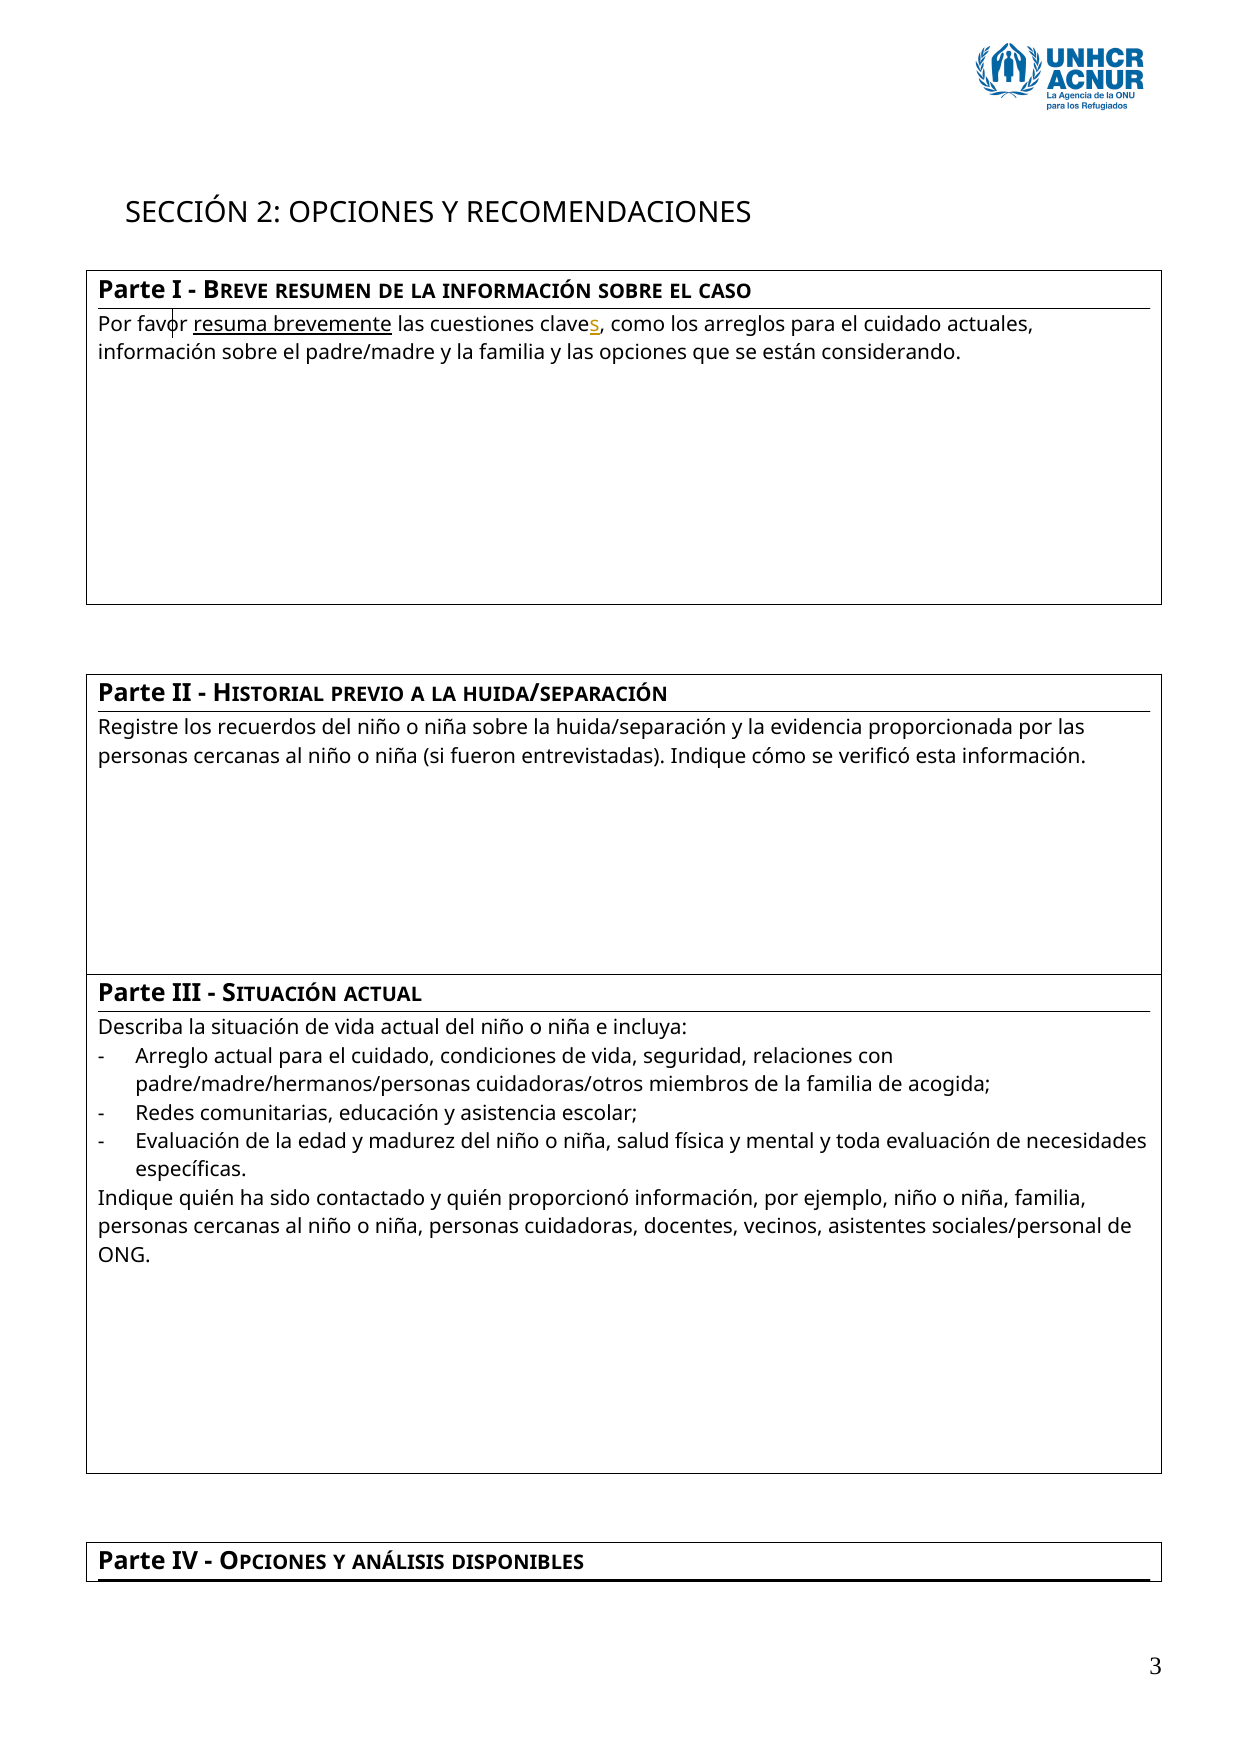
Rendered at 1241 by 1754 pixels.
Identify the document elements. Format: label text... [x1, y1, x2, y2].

table_header Parte I - Breve resumen de la información sobre el caso Por favor resuma brevemente las cuestiones clave, como los arreglos para el cuidado actuales, información sobre el padre/madre y la familia y las opciones que se están considerando. [87, 271, 1161, 604]
table_header Parte II - Historial previo a la huida/separación Registre los recuerdos del niño o niña sobre la huida/separación y la evidencia proporcionada por las personas cercanas al niño o niña (si fueron entrevistadas). Indique cómo se verificó esta información. [87, 675, 1161, 973]
table_cell Parte III - Situación actual Describa la situación de vida actual del niño o niña e incluya: Arreglo actual para el cuidado, condiciones de vida, seguridad, relaciones con padre/madre/hermanos/personas cuidadoras/otros miembros de la familia de acogida; Redes comunitarias, educación y asistencia escolar; Evaluación de la edad y madurez del niño o niña, salud física y mental y toda evaluación de necesidades específicas. Indique quién ha sido contactado y quién proporcionó información, por ejemplo, niño o niña, familia, personas cercanas al niño o niña, personas cuidadoras, docentes, vecinos, asistentes sociales/personal de ONG. [87, 975, 1161, 1473]
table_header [87, 1543, 1161, 1581]
text SECCIÓN 2: OPCIONES Y RECOMENDACIONES [125, 191, 1162, 231]
picture [957, 24, 1162, 129]
